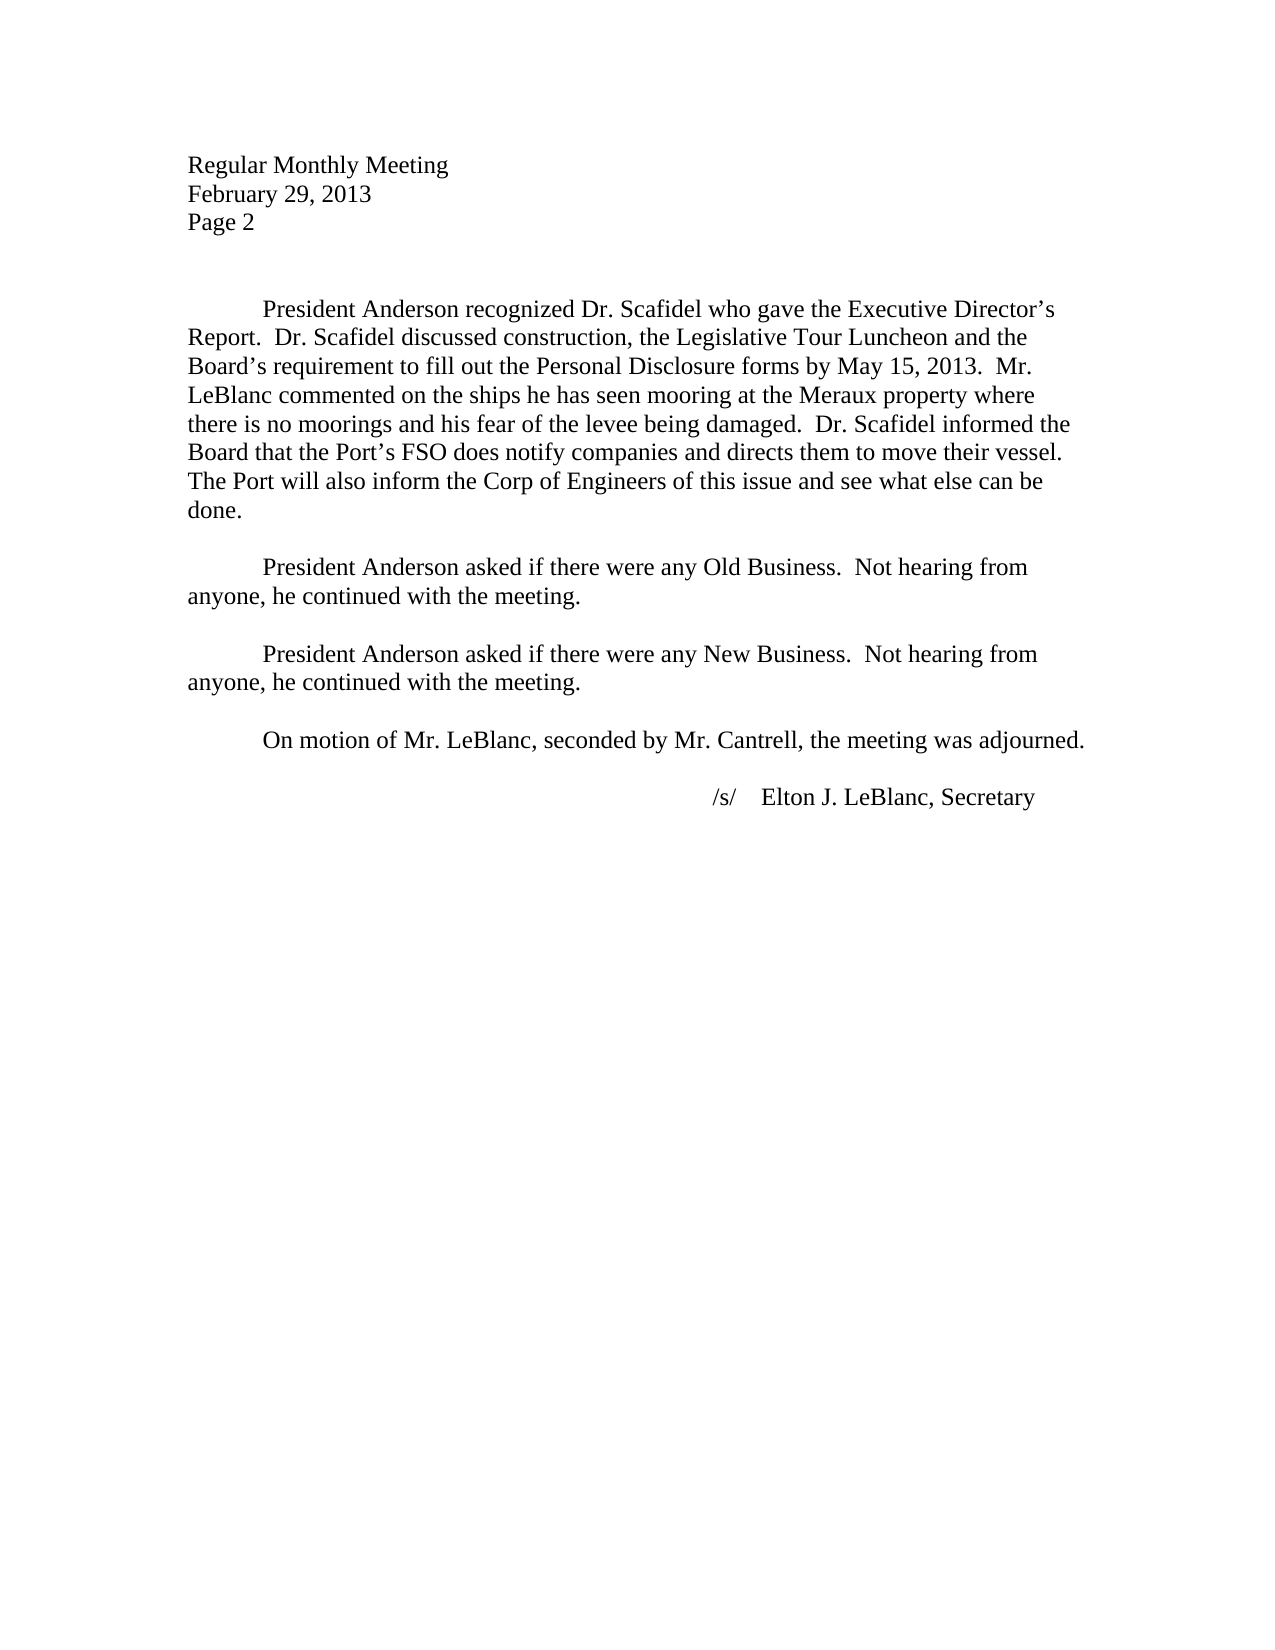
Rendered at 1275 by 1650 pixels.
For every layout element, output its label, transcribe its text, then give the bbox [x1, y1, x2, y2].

text President Anderson asked if there were any Old Business. Not hearing from anyone, he continued with the meeting. [187, 552, 1087, 610]
text President Anderson asked if there were any New Business. Not hearing from anyone, he continued with the meeting. [187, 639, 1087, 696]
text President Anderson recognized Dr. Scafidel who gave the Executive Director’s Report. Dr. Scafidel discussed construction, the Legislative Tour Luncheon and the Board’s requirement to fill out the Personal Disclosure forms by May 15, 2013. Mr. LeBlanc commented on the ships he has seen mooring at the Meraux property where there is no moorings and his fear of the levee being damaged. Dr. Scafidel informed the Board that the Port’s FSO does notify companies and directs them to move their vessel. The Port will also inform the Corp of Engineers of this issue and see what else can be done. [187, 294, 1087, 524]
text /s/ Elton J. LeBlanc, Secretary [712, 782, 1087, 811]
text February 29, 2013 [187, 179, 1087, 207]
text On motion of Mr. LeBlanc, seconded by Mr. Cantrell, the meeting was adjourned. [187, 725, 1087, 754]
text Regular Monthly Meeting [187, 150, 1087, 179]
text Page 2 [187, 207, 1087, 236]
